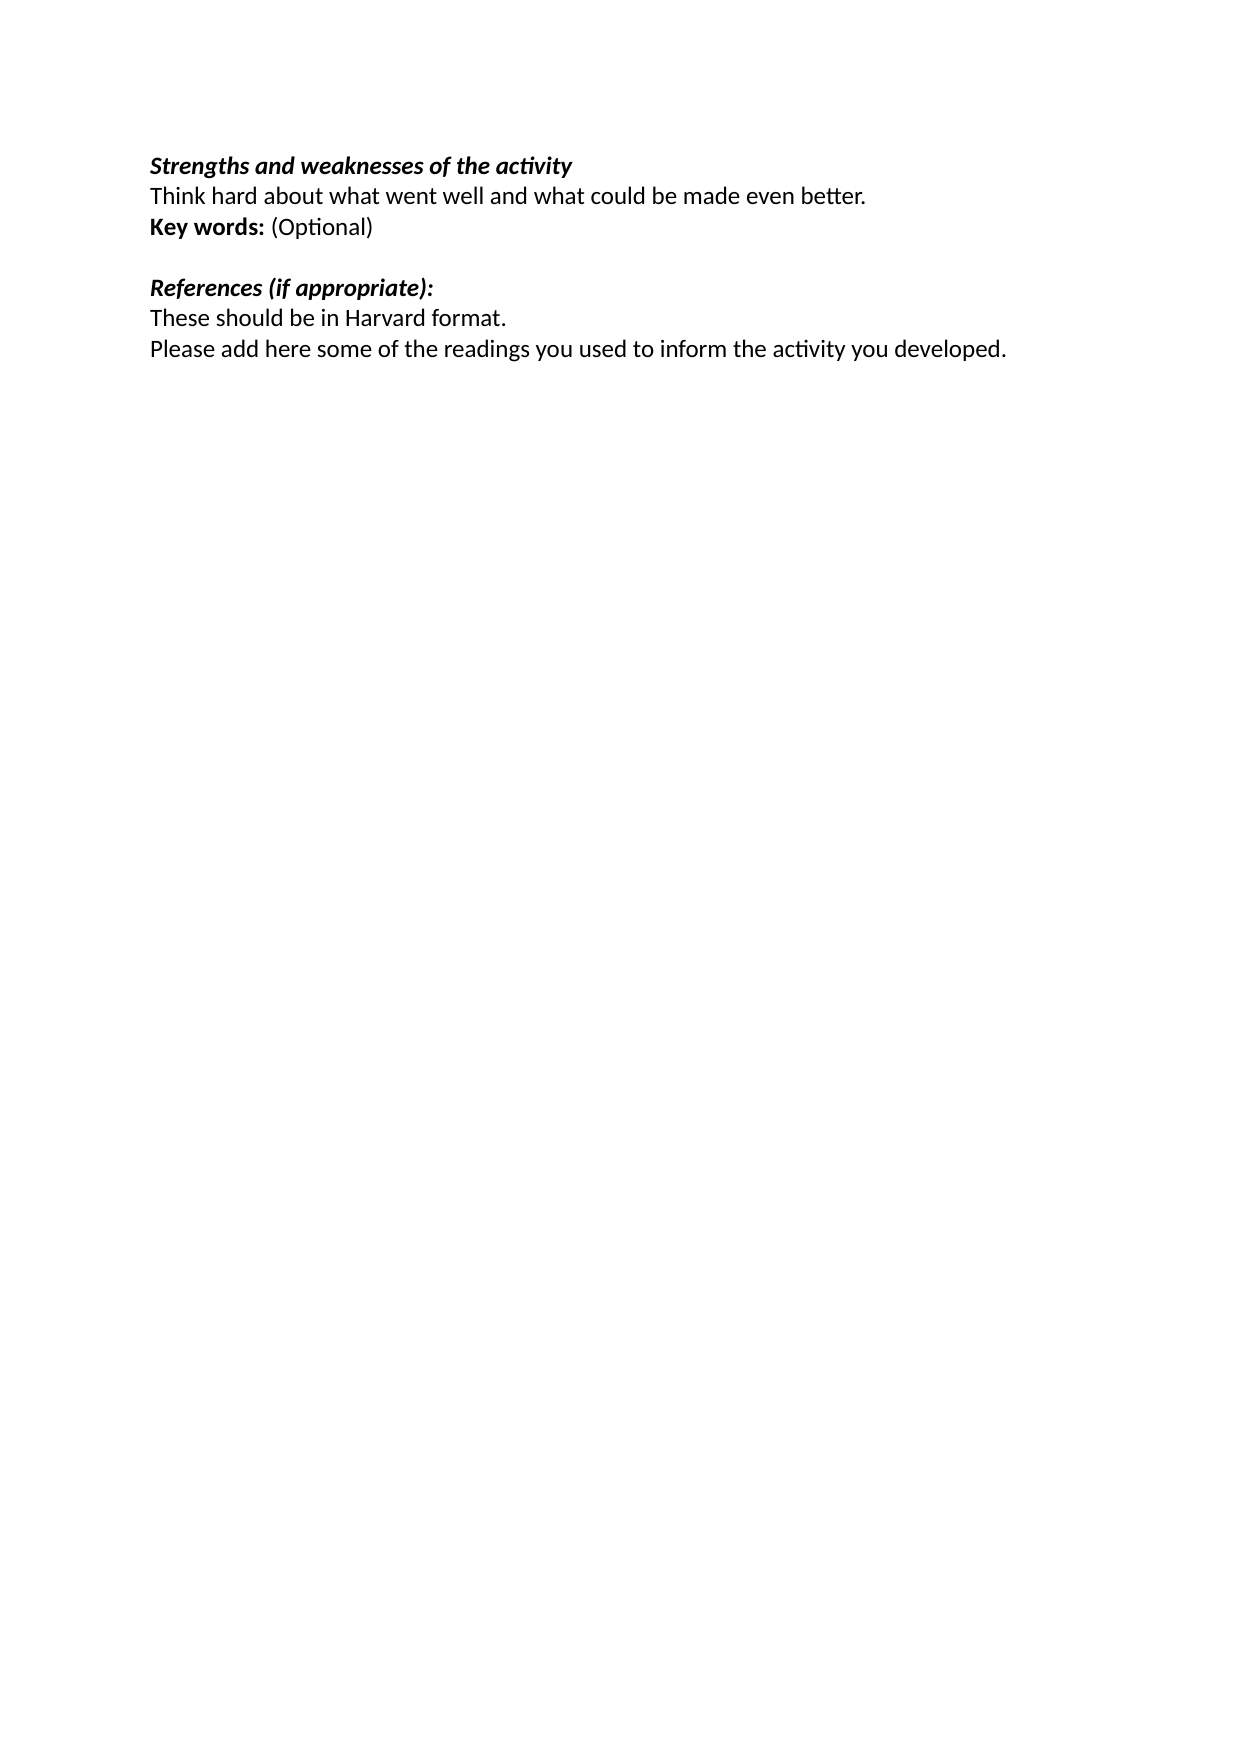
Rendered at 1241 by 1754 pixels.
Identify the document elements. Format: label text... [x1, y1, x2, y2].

text Please add here some of the readings you used to inform the activity you developed. [150, 333, 1090, 364]
text References (if appropriate): [150, 272, 1090, 303]
text Think hard about what went well and what could be made even better. [150, 181, 1090, 211]
text These should be in Harvard format. [150, 303, 1090, 333]
text Key words: (Optional) [150, 211, 1090, 242]
text Strengths and weaknesses of the activity [150, 150, 1090, 181]
